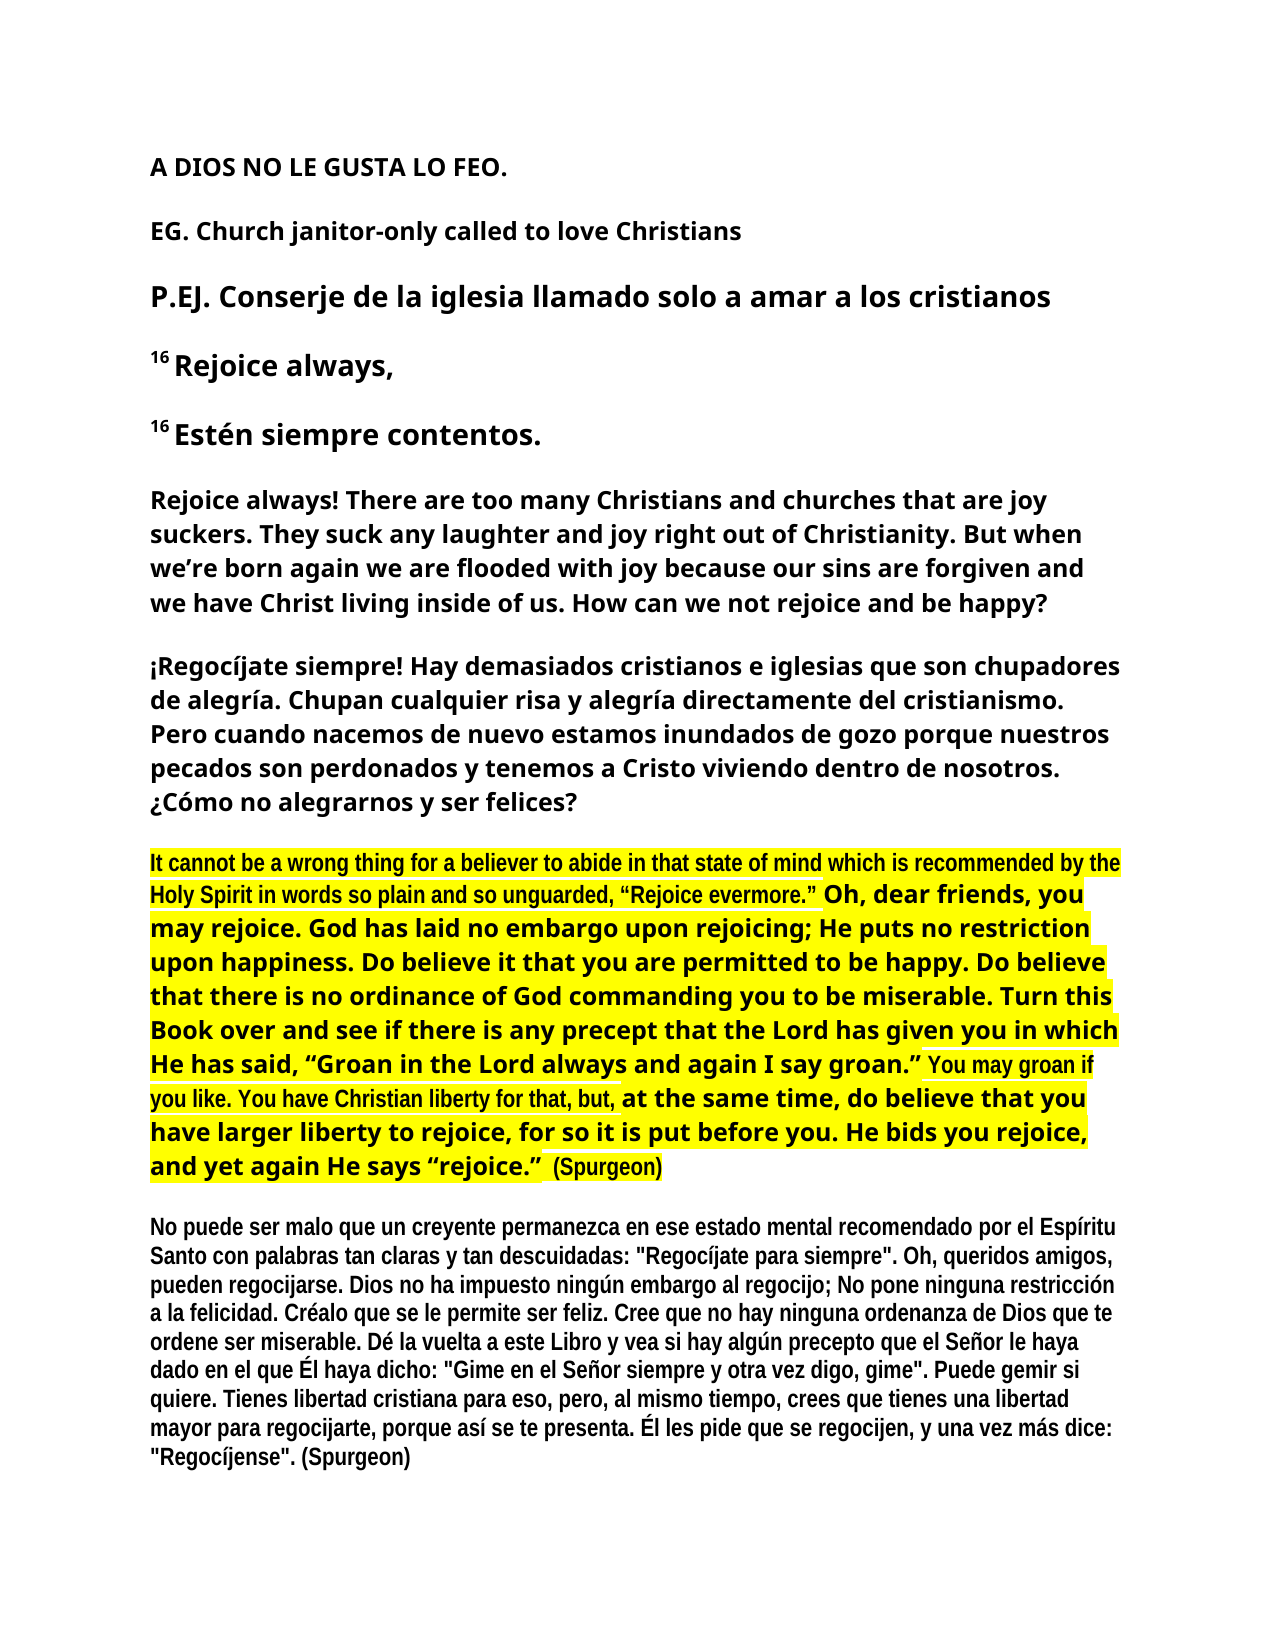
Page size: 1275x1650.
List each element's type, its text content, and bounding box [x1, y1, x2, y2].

text P.EJ. Conserje de la iglesia llamado solo a amar a los cristianos [150, 276, 1125, 316]
text A DIOS NO LE GUSTA LO FEO. [150, 150, 1125, 184]
text Rejoice always! There are too many Christians and churches that are joy suckers. They suck any laughter and joy right out of Christianity. But when we’re born again we are flooded with joy because our sins are forgiven and we have Christ living inside of us. How can we not rejoice and be happy? [150, 483, 1125, 619]
text ¡Regocíjate siempre! Hay demasiados cristianos e iglesias que son chupadores de alegría. Chupan cualquier risa y alegría directamente del cristianismo. Pero cuando nacemos de nuevo estamos inundados de gozo porque nuestros pecados son perdonados y tenemos a Cristo viviendo dentro de nosotros. ¿Cómo no alegrarnos y ser felices? [150, 648, 1125, 819]
text It cannot be a wrong thing for a believer to abide in that state of mind which is recommended by the Holy Spirit in words so plain and so unguarded, “Rejoice evermore.” Oh, dear friends, you may rejoice. God has laid no embargo upon rejoicing; He puts no restriction upon happiness. Do believe it that you are permitted to be happy. Do believe that there is no ordinance of God commanding you to be miserable. Turn this Book over and see if there is any precept that the Lord has given you in which He has said, “Groan in the Lord always and again I say groan.” You may groan if you like. You have Christian liberty for that, but, at the same time, do believe that you have larger liberty to rejoice, for so it is put before you. He bids you rejoice, and yet again He says “rejoice.” (Spurgeon) [542, 848, 1125, 1183]
text EG. Church janitor-only called to love Christians [150, 213, 1125, 247]
text 16 Estén siempre contentos. [150, 414, 1125, 454]
text No puede ser malo que un creyente permanezca en ese estado mental recomendado por el Espíritu Santo con palabras tan claras y tan descuidadas: "Regocíjate para siempre". Oh, queridos amigos, pueden regocijarse. Dios no ha impuesto ningún embargo al regocijo; No pone ninguna restricción a la felicidad. Créalo que se le permite ser feliz. Cree que no hay ninguna ordenanza de Dios que te ordene ser miserable. Dé la vuelta a este Libro y vea si hay algún precepto que el Señor le haya dado en el que Él haya dicho: "Gime en el Señor siempre y otra vez digo, gime". Puede gemir si quiere. Tienes libertad cristiana para eso, pero, al mismo tiempo, crees que tienes una libertad mayor para regocijarte, porque así se te presenta. Él les pide que se regocijen, y una vez más dice: "Regocíjense". (Spurgeon) [150, 1212, 1125, 1470]
text 16 Rejoice always, [150, 345, 1125, 385]
